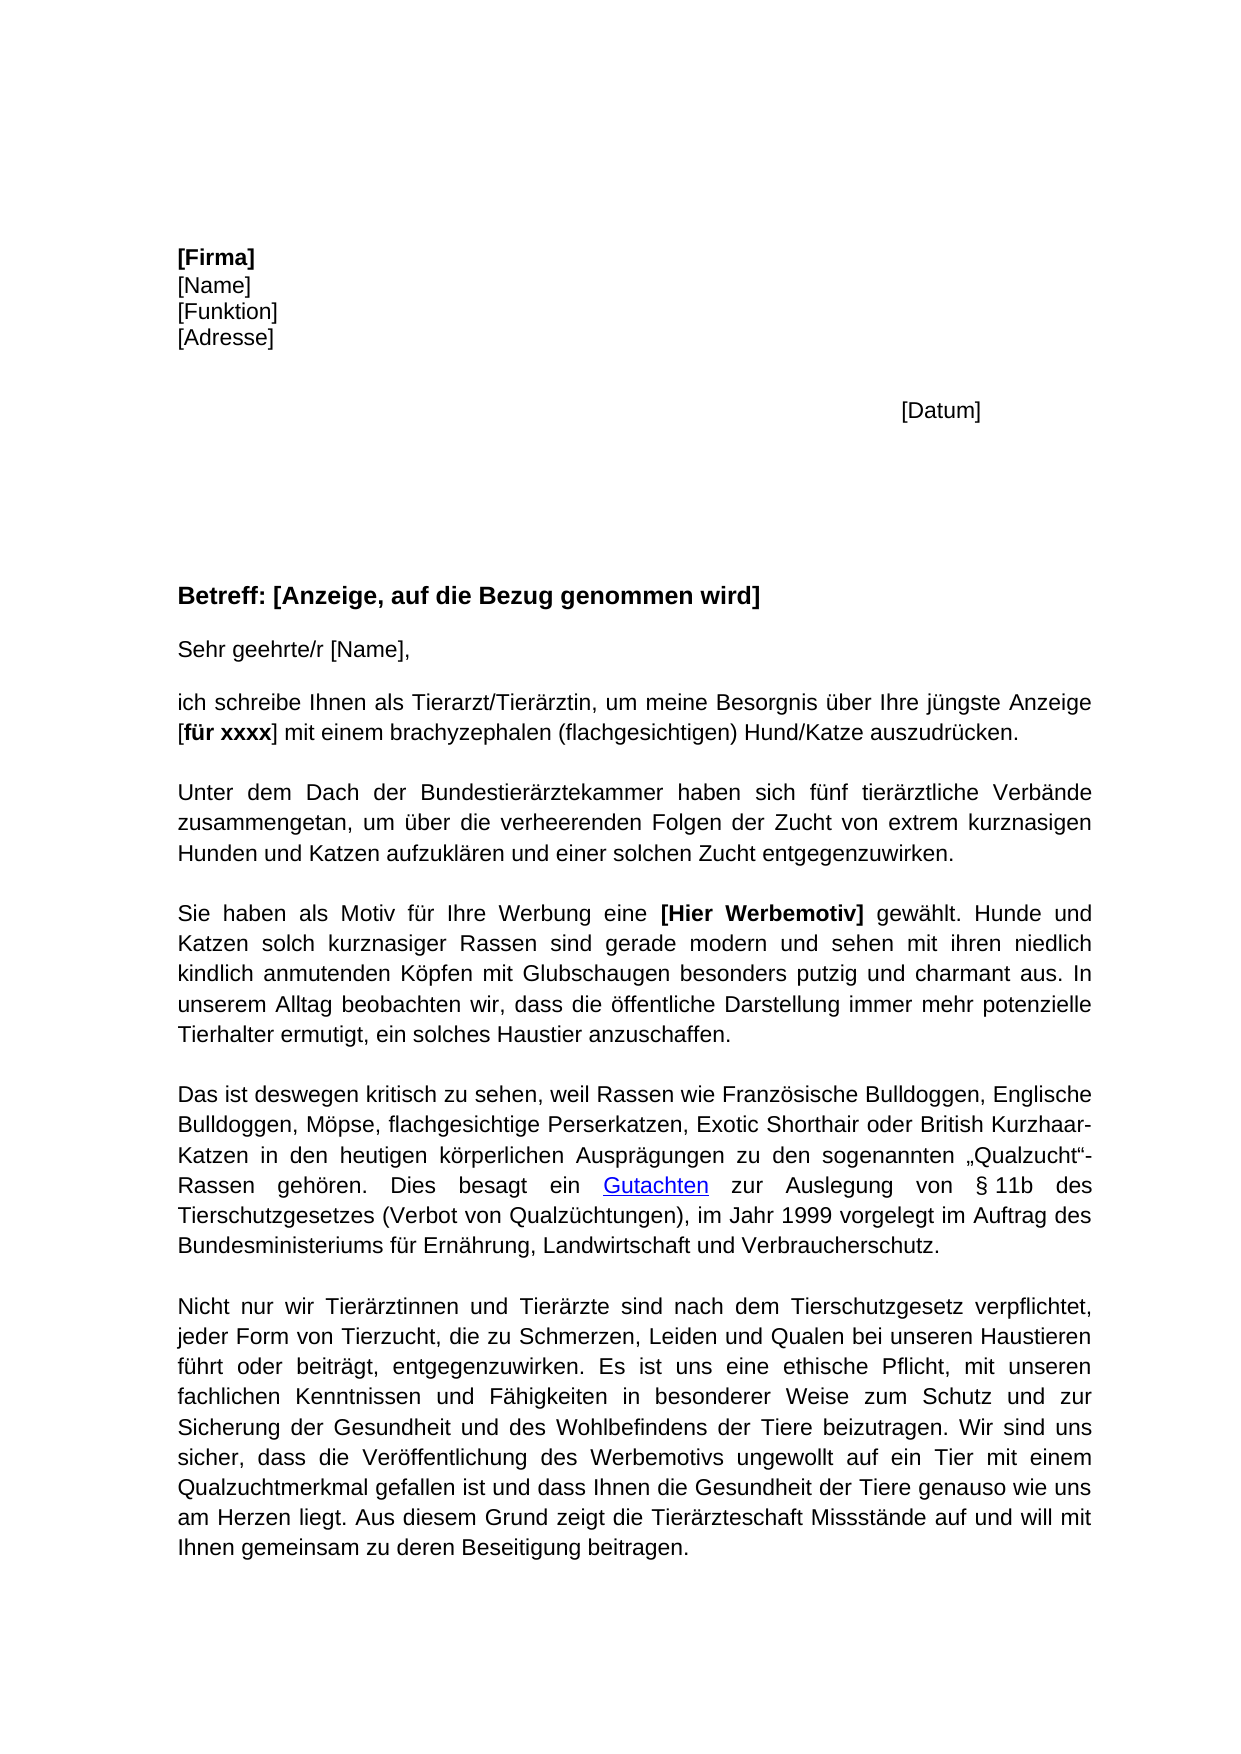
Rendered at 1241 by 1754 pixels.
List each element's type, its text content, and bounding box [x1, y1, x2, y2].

text Nicht nur wir Tierärztinnen und Tierärzte sind nach dem Tierschutzgesetz verpflichtet, jeder Form von Tierzucht, die zu Schmerzen, Leiden und Qualen bei unseren Haustieren führt oder beiträgt, entgegenzuwirken. Es ist uns eine ethische Pflicht, mit unseren fachlichen Kenntnissen und Fähigkeiten in besonderer Weise zum Schutz und zur Sicherung der Gesundheit und des Wohlbefindens der Tiere beizutragen. Wir sind uns sicher, dass die Veröffentlichung des Werbemotivs ungewollt auf ein Tier mit einem Qualzuchtmerkmal gefallen ist und dass Ihnen die Gesundheit der Tiere genauso wie uns am Herzen liegt. Aus diesem Grund zeigt die Tierärzteschaft Missstände auf und will mit Ihnen gemeinsam zu deren Beseitigung beitragen. [177, 1293, 1093, 1561]
text Unter dem Dach der Bundestierärztekammer haben sich fünf tierärztliche Verbände zusammengetan, um über die verheerenden Folgen der Zucht von extrem kurznasigen Hunden und Katzen aufzuklären und einer solchen Zucht entgegenzuwirken. [177, 779, 1093, 866]
text Sie haben als Motiv für Ihre Werbung eine [Hier Werbemotiv] gewählt. Hunde und Katzen solch kurznasiger Rassen sind gerade modern und sehen mit ihren niedlich kindlich anmutenden Köpfen mit Glubschaugen besonders putzig und charmant aus. In unserem Alltag beobachten wir, dass die öffentliche Darstellung immer mehr potenzielle Tierhalter ermutigt, ein solches Haustier anzuschaffen. [177, 900, 1093, 1047]
text Betreff: [Anzeige, auf die Bezug genommen wird] [177, 581, 1093, 609]
text [Funktion] [177, 298, 1034, 324]
text [Name] [177, 272, 1034, 298]
text Das ist deswegen kritisch zu sehen, weil Rassen wie Französische Bulldoggen, Englische Bulldoggen, Möpse, flachgesichtige Perserkatzen, Exotic Shorthair oder British Kurzhaar-Katzen in den heutigen körperlichen Ausprägungen zu den sogenannten „Qualzucht“-Rassen gehören. Dies besagt ein Gutachten zur Auslegung von § 11b des Tierschutzgesetzes (Verbot von Qualzüchtungen), im Jahr 1999 vorgelegt im Auftrag des Bundesministeriums für Ernährung, Landwirtschaft und Verbraucherschutz. [177, 1081, 1093, 1259]
text [Adresse] [177, 324, 1034, 351]
text Sehr geehrte/r [Name], [177, 636, 1093, 662]
text ich schreibe Ihnen als Tierarzt/Tierärztin, um meine Besorgnis über Ihre jüngste Anzeige [für xxxx] mit einem brachyzephalen (flachgesichtigen) Hund/Katze auszudrücken. [177, 688, 1093, 745]
subtitle [Firma] [177, 238, 1034, 272]
